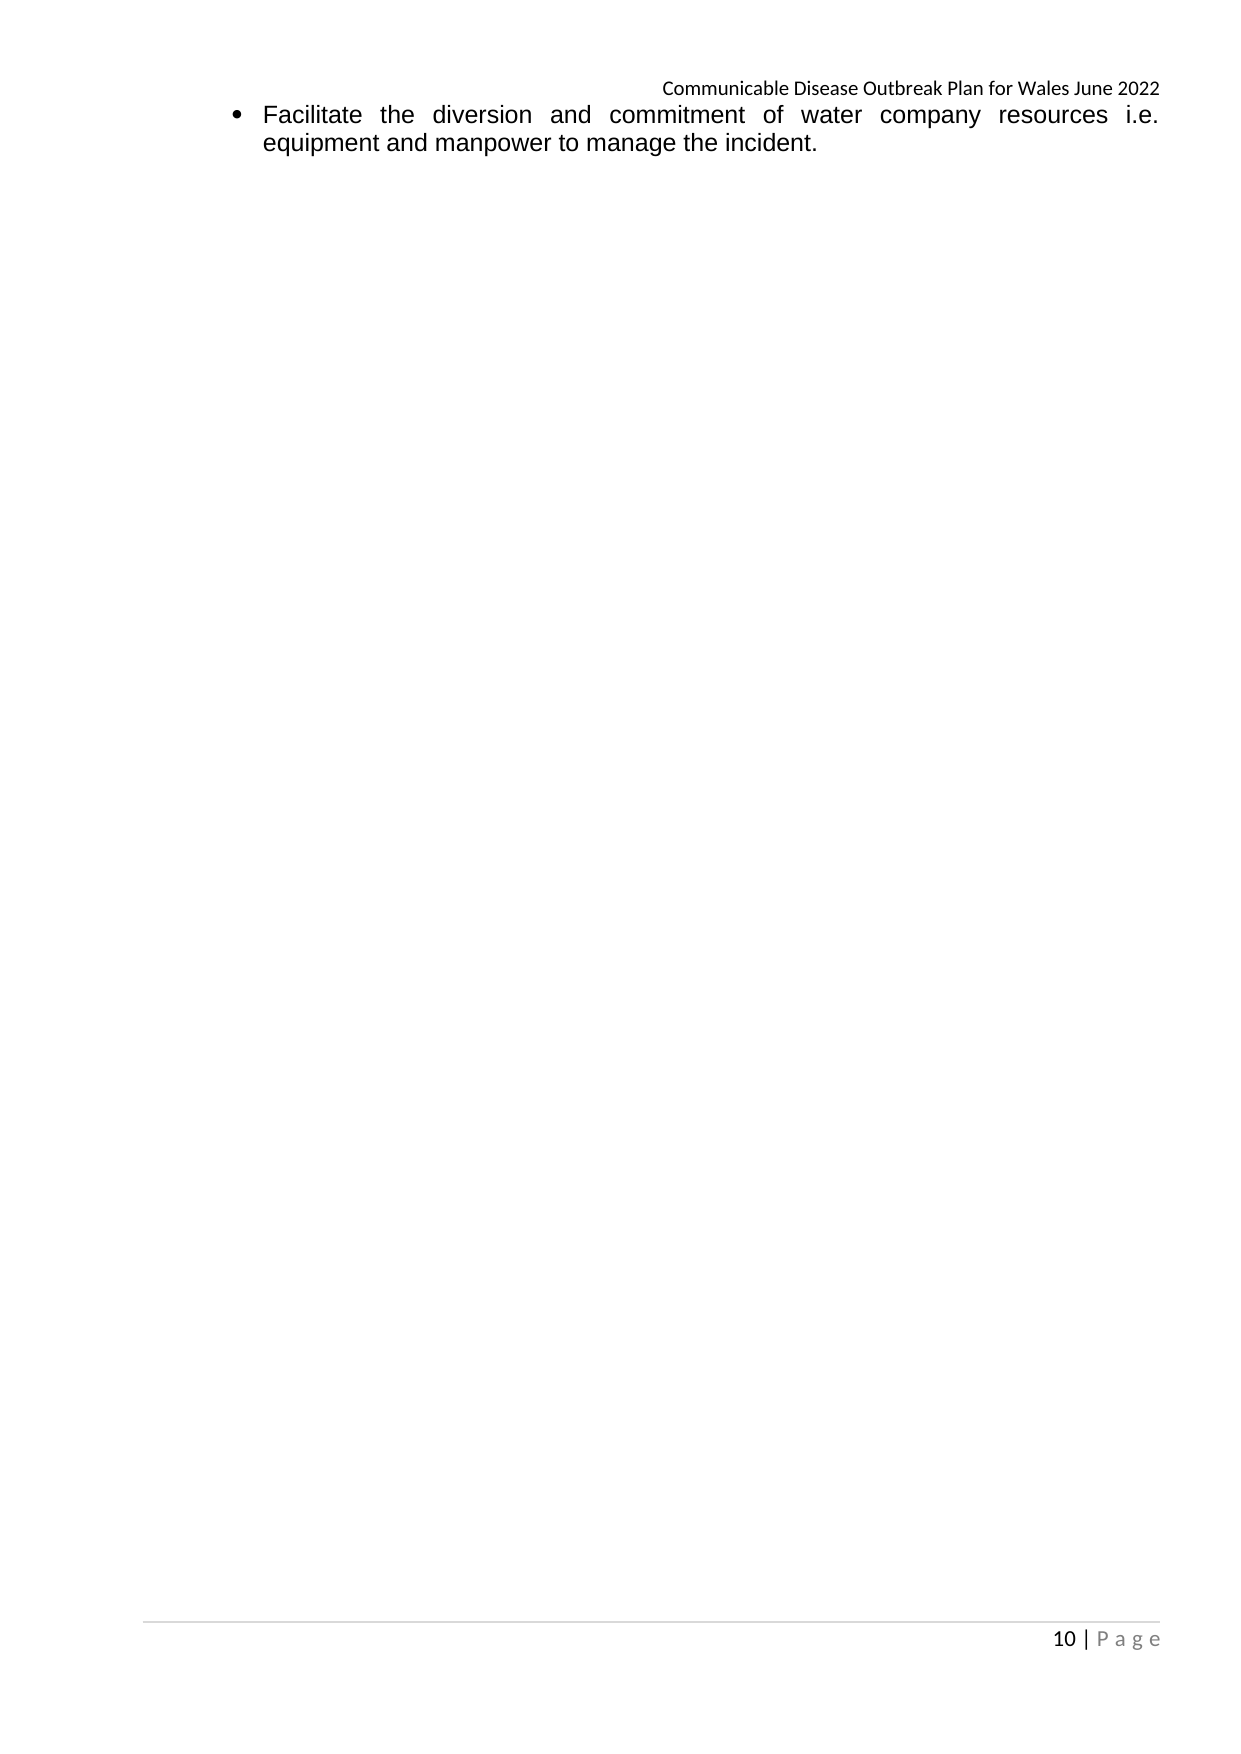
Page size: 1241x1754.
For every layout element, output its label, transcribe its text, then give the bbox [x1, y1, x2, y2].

list Facilitate the diversion and commitment of water company resources i.e. equipment and manpower to manage the incident. [233, 100, 1160, 157]
